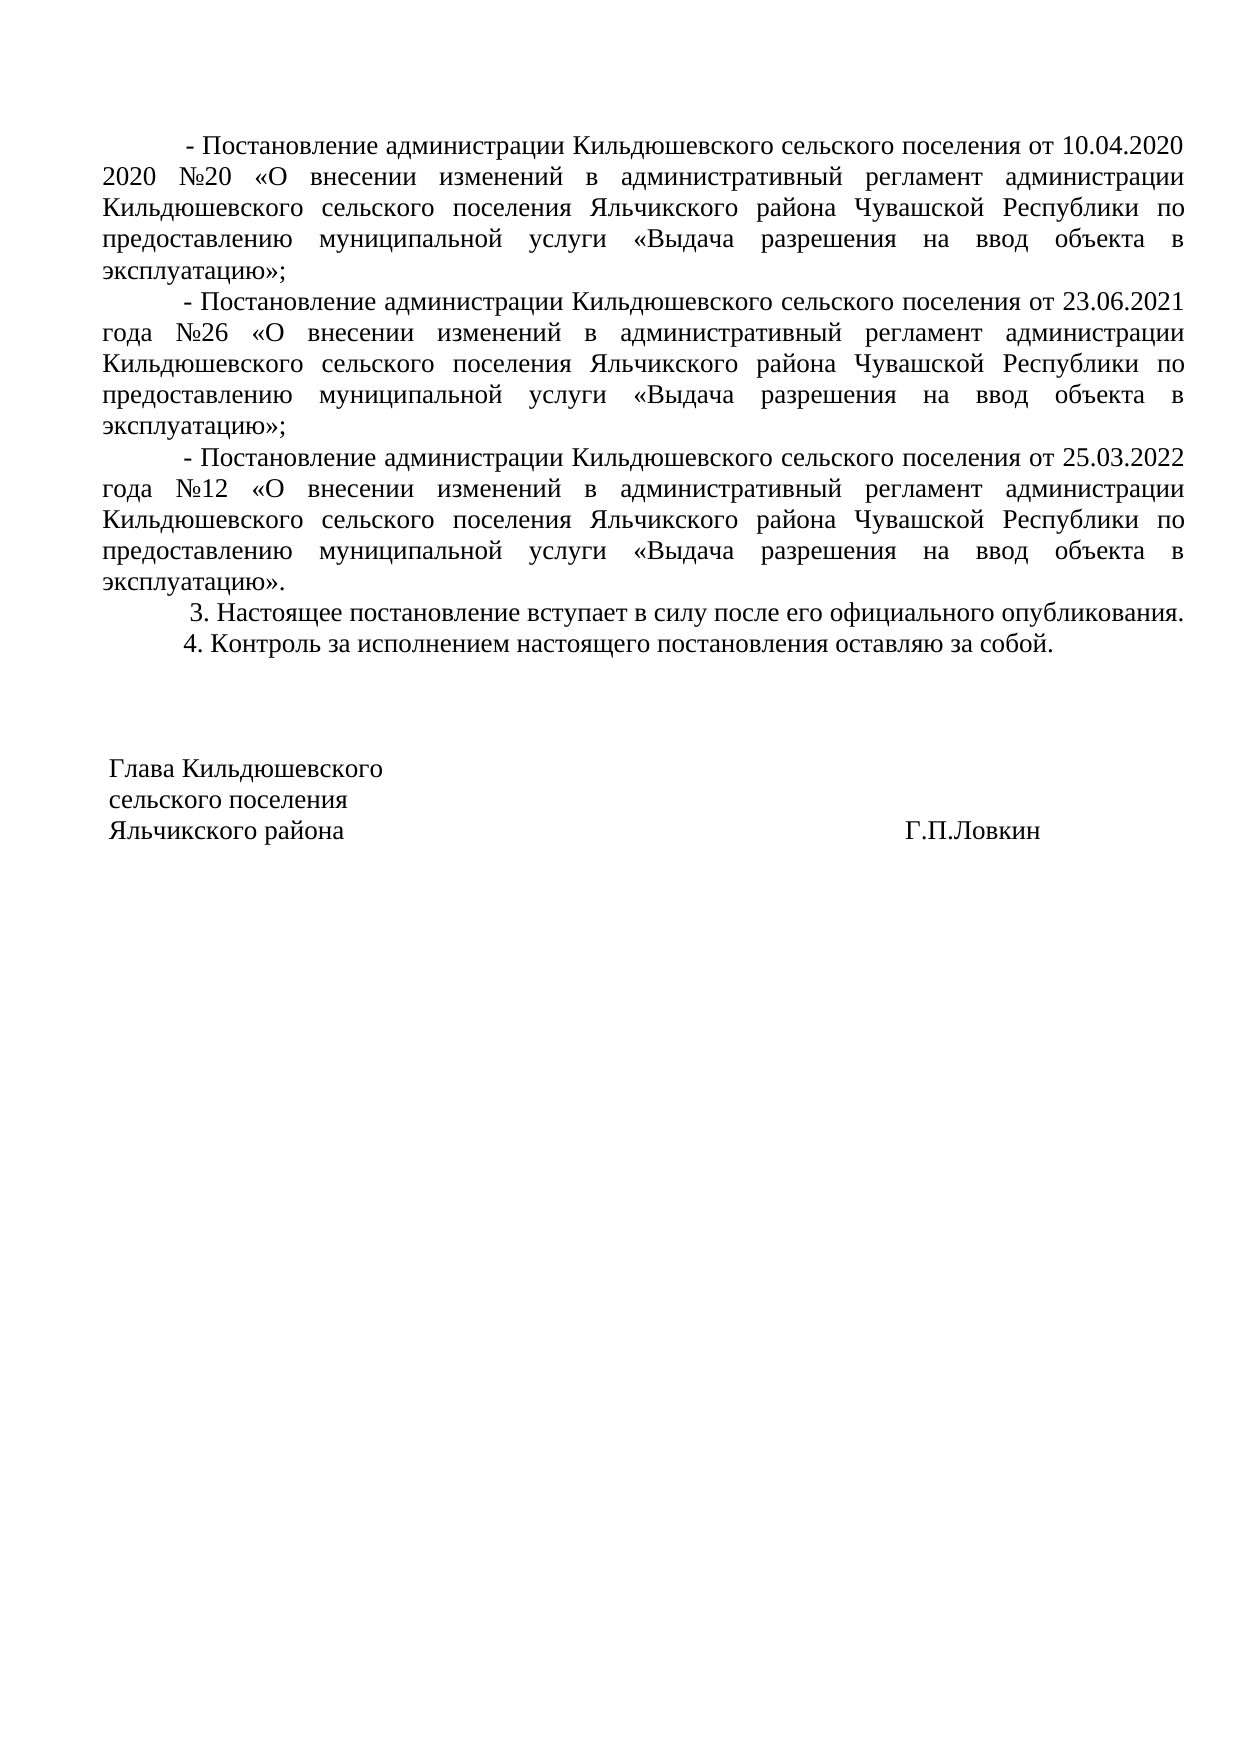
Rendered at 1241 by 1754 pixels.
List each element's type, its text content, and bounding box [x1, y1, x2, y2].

text - Постановление администрации Кильдюшевского сельского поселения от 23.06.2021 года №26 «О внесении изменений в административный регламент администрации Кильдюшевского сельского поселения Яльчикского района Чувашской Республики по предоставлению муниципальной услуги «Выдача разрешения на ввод объекта в эксплуатацию»; [102, 285, 1186, 441]
text - Постановление администрации Кильдюшевского сельского поселения от 25.03.2022 года №12 «О внесении изменений в административный регламент администрации Кильдюшевского сельского поселения Яльчикского района Чувашской Республики по предоставлению муниципальной услуги «Выдача разрешения на ввод объекта в эксплуатацию». [102, 441, 1186, 596]
text Яльчикского района Г.П.Ловкин [102, 814, 1186, 846]
text 4. Контроль за исполнением настоящего постановления оставляю за собой. [102, 627, 1186, 659]
text 3. Настоящее постановление вступает в силу после его официального опубликования. [102, 596, 1186, 627]
text сельского поселения [102, 783, 1186, 814]
text Глава Кильдюшевского [102, 752, 1186, 783]
text - Постановление администрации Кильдюшевского сельского поселения от 10.04.2020 2020 №20 «О внесении изменений в административный регламент администрации Кильдюшевского сельского поселения Яльчикского района Чувашской Республики по предоставлению муниципальной услуги «Выдача разрешения на ввод объекта в эксплуатацию»; [102, 129, 1186, 285]
